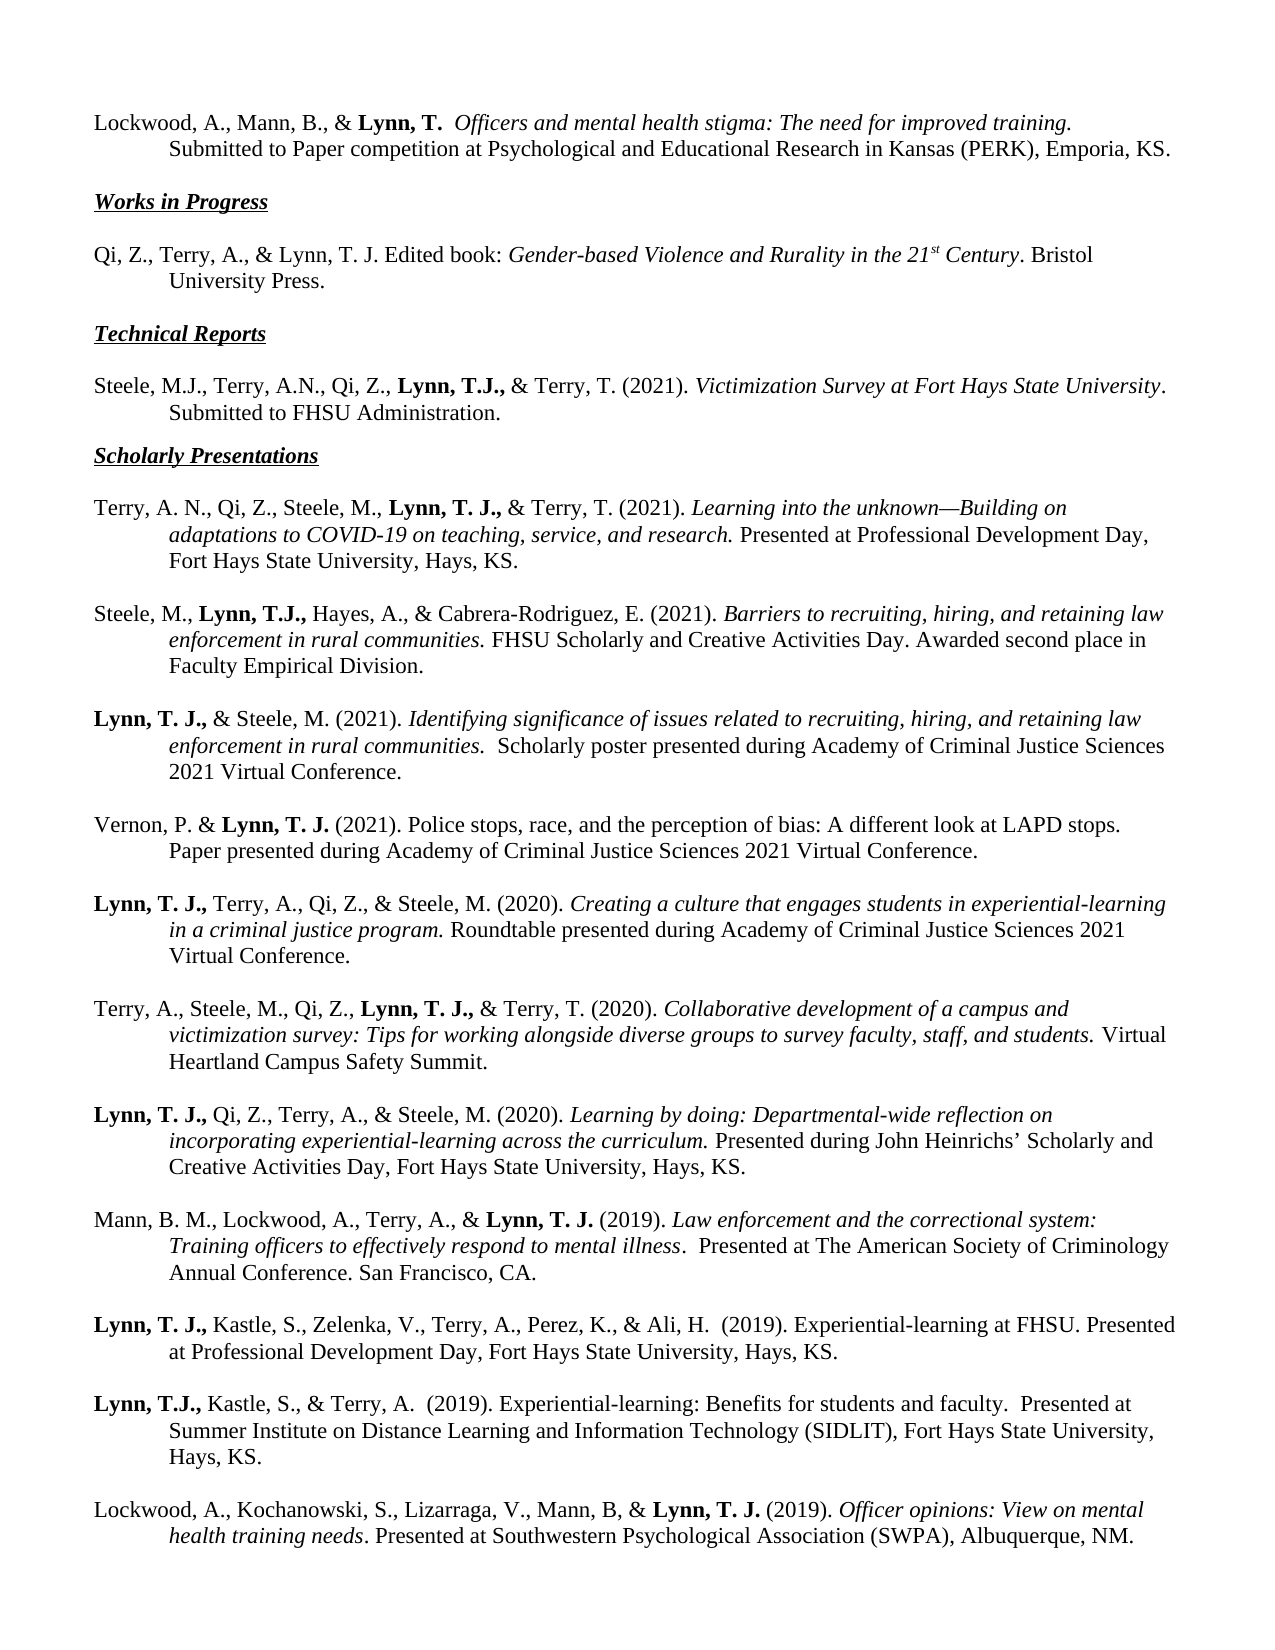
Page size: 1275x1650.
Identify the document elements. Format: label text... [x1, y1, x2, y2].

text Works in Progress [94, 188, 1181, 214]
text Lynn, T. J., Terry, A., Qi, Z., & Steele, M. (2020). Creating a culture that engages students in experiential-learning in a criminal justice program. Roundtable presented during Academy of Criminal Justice Sciences 2021 Virtual Conference. [94, 890, 1181, 969]
text Terry, A. N., Qi, Z., Steele, M., Lynn, T. J., & Terry, T. (2021). Learning into the unknown—Building on adaptations to COVID-19 on teaching, service, and research. Presented at Professional Development Day, Fort Hays State University, Hays, KS. [94, 494, 1181, 573]
text Scholarly Presentations [94, 442, 1181, 468]
text Vernon, P. & Lynn, T. J. (2021). Police stops, race, and the perception of bias: A different look at LAPD stops. Paper presented during Academy of Criminal Justice Sciences 2021 Virtual Conference. [94, 811, 1181, 863]
text Mann, B. M., Lockwood, A., Terry, A., & Lynn, T. J. (2019). Law enforcement and the correctional system: Training officers to effectively respond to mental illness. Presented at The American Society of Criminology Annual Conference. San Francisco, CA. [94, 1206, 1181, 1285]
text Lynn, T. J., & Steele, M. (2021). Identifying significance of issues related to recruiting, hiring, and retaining law enforcement in rural communities. Scholarly poster presented during Academy of Criminal Justice Sciences 2021 Virtual Conference. [94, 705, 1181, 784]
text Qi, Z., Terry, A., & Lynn, T. J. Edited book: Gender-based Violence and Rurality in the 21st Century. Bristol University Press. [94, 241, 1181, 293]
text Lynn, T. J., Qi, Z., Terry, A., & Steele, M. (2020). Learning by doing: Departmental-wide reflection on incorporating experiential-learning across the curriculum. Presented during John Heinrichs’ Scholarly and Creative Activities Day, Fort Hays State University, Hays, KS. [94, 1101, 1181, 1180]
text Lockwood, A., Kochanowski, S., Lizarraga, V., Mann, B, & Lynn, T. J. (2019). Officer opinions: View on mental health training needs. Presented at Southwestern Psychological Association (SWPA), Albuquerque, NM. [94, 1496, 1181, 1549]
text Terry, A., Steele, M., Qi, Z., Lynn, T. J., & Terry, T. (2020). Collaborative development of a campus and victimization survey: Tips for working alongside diverse groups to survey faculty, staff, and students. Virtual Heartland Campus Safety Summit. [94, 995, 1181, 1074]
text Steele, M., Lynn, T.J., Hayes, A., & Cabrera-Rodriguez, E. (2021). Barriers to recruiting, hiring, and retaining law enforcement in rural communities. FHSU Scholarly and Creative Activities Day. Awarded second place in Faculty Empirical Division. [94, 600, 1181, 679]
text Lynn, T.J., Kastle, S., & Terry, A. (2019). Experiential-learning: Benefits for students and faculty. Presented at Summer Institute on Distance Learning and Information Technology (SIDLIT), Fort Hays State University, Hays, KS. [94, 1391, 1181, 1469]
text Lockwood, A., Mann, B., & Lynn, T. Officers and mental health stigma: The need for improved training. Submitted to Paper competition at Psychological and Educational Research in Kansas (PERK), Emporia, KS. [94, 109, 1181, 162]
text Lynn, T. J., Kastle, S., Zelenka, V., Terry, A., Perez, K., & Ali, H. (2019). Experiential-learning at FHSU. Presented at Professional Development Day, Fort Hays State University, Hays, KS. [94, 1311, 1181, 1364]
text Steele, M.J., Terry, A.N., Qi, Z., Lynn, T.J., & Terry, T. (2021). Victimization Survey at Fort Hays State University. Submitted to FHSU Administration. [94, 372, 1181, 425]
text Technical Reports [94, 320, 1181, 346]
